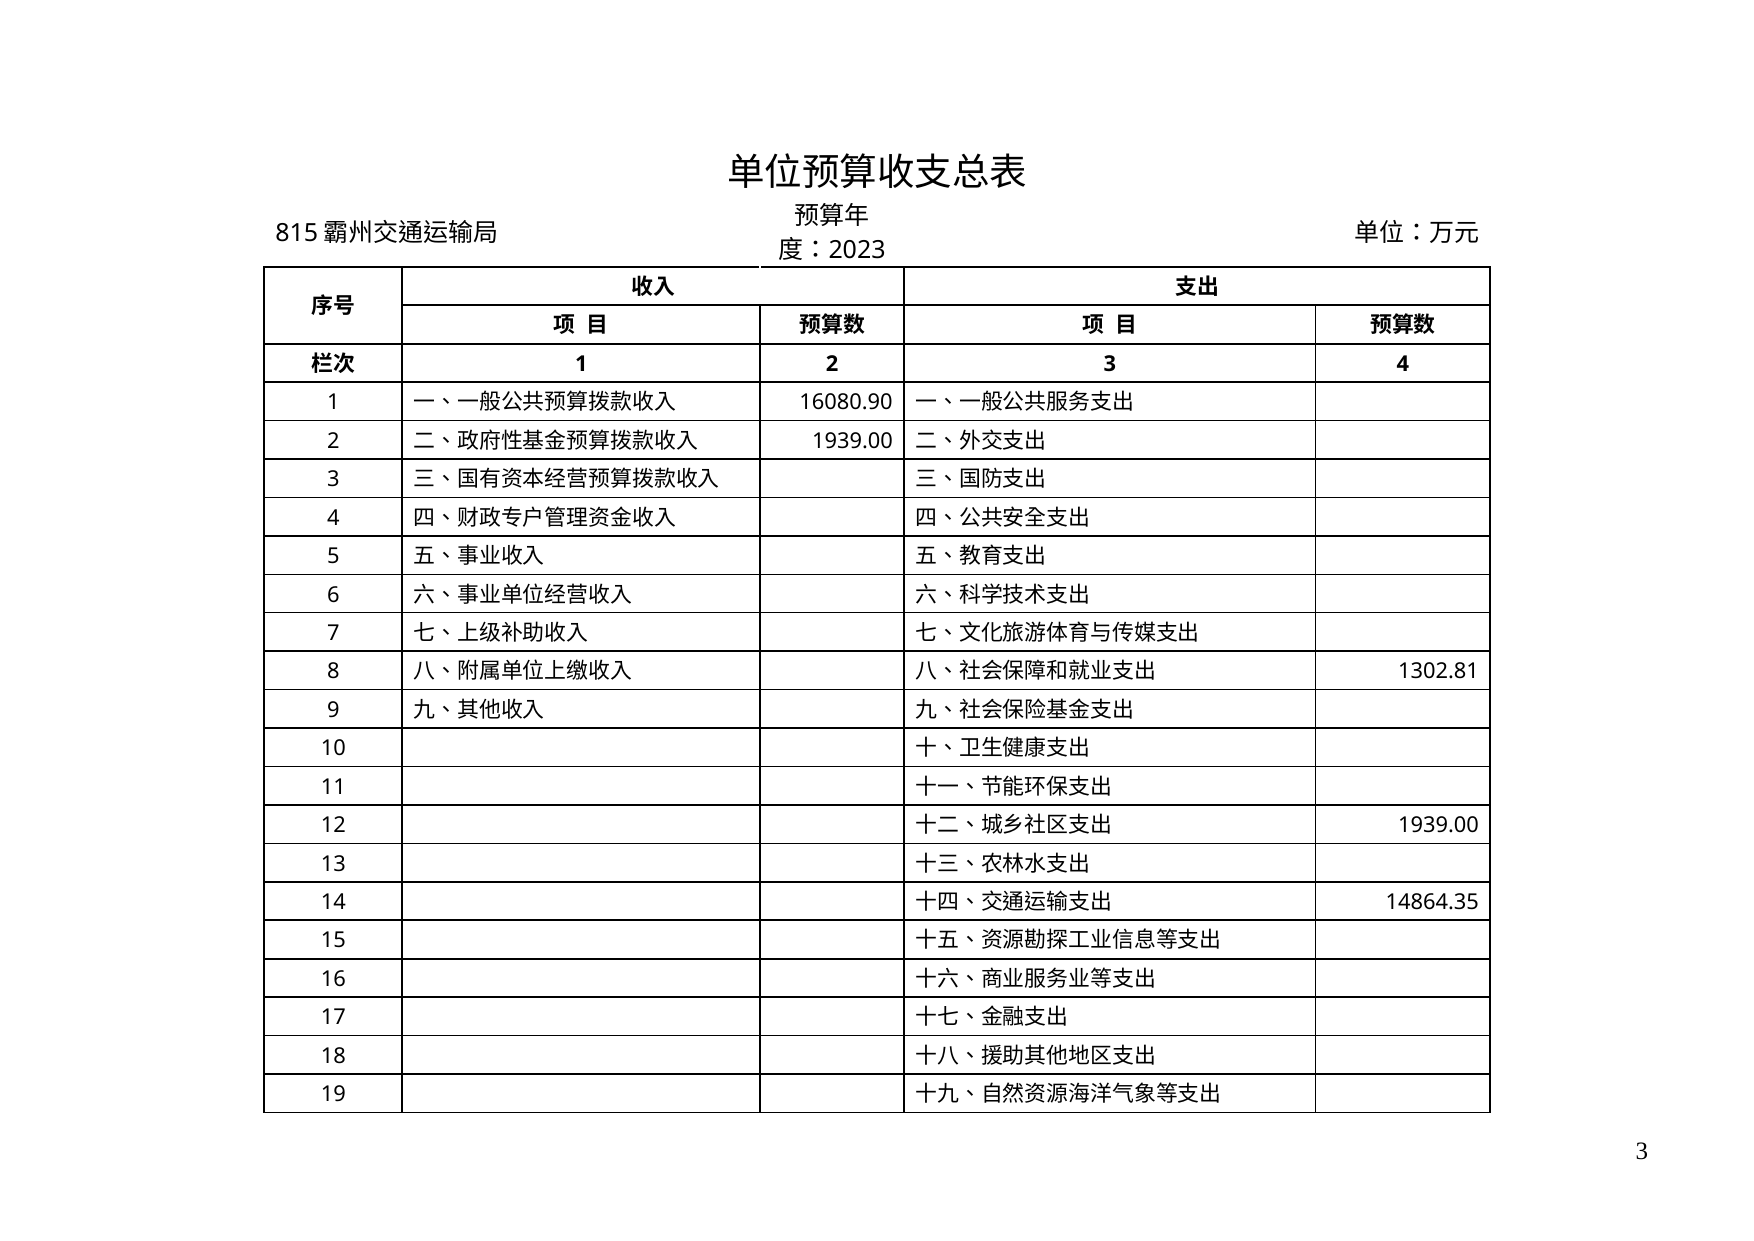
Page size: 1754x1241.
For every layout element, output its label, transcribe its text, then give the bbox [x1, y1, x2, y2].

table_cell [1316, 729, 1489, 766]
table_header 单位：万元 [905, 198, 1489, 266]
table_cell 6 [265, 575, 401, 612]
table_cell [1316, 383, 1489, 420]
table_cell 十六、商业服务业等支出 [905, 960, 1315, 996]
table_cell [761, 690, 903, 727]
table_cell [1316, 537, 1489, 573]
table_cell 12 [265, 806, 401, 842]
table_cell [403, 767, 759, 804]
table_cell [403, 883, 759, 919]
table_cell 栏次 [265, 345, 401, 381]
table_cell 八、附属单位上缴收入 [403, 652, 759, 689]
table_cell 一、一般公共服务支出 [905, 383, 1315, 420]
table_cell 14864.35 [1316, 883, 1489, 919]
table_cell [761, 960, 903, 996]
table_cell 十三、农林水支出 [905, 844, 1315, 881]
table_cell [761, 652, 903, 689]
table_cell 项 目 [905, 306, 1315, 343]
table_cell 十九、自然资源海洋气象等支出 [905, 1075, 1315, 1112]
table_cell 1939.00 [761, 421, 903, 458]
table_cell [403, 729, 759, 766]
table_cell [403, 806, 759, 842]
table_cell [403, 844, 759, 881]
table_header 815霸州交通运输局 [265, 198, 759, 266]
table_cell 9 [265, 690, 401, 727]
table_cell 十二、城乡社区支出 [905, 806, 1315, 842]
table_cell 六、事业单位经营收入 [403, 575, 759, 612]
table_cell 8 [265, 652, 401, 689]
table_cell [1316, 844, 1489, 881]
table_cell [761, 806, 903, 842]
table_cell 十、卫生健康支出 [905, 729, 1315, 766]
table_cell 二、政府性基金预算拨款收入 [403, 421, 759, 458]
table_cell 1302.81 [1316, 652, 1489, 689]
table_cell [761, 613, 903, 650]
table_cell 17 [265, 998, 401, 1035]
table_cell [1316, 921, 1489, 958]
table_cell 十七、金融支出 [905, 998, 1315, 1035]
table_cell 四、公共安全支出 [905, 498, 1315, 535]
table_cell 三、国有资本经营预算拨款收入 [403, 460, 759, 497]
table_cell 序号 [265, 268, 401, 343]
table_cell [403, 998, 759, 1035]
table_cell [761, 729, 903, 766]
table_cell [1316, 421, 1489, 458]
table_cell [761, 998, 903, 1035]
table_cell 二、外交支出 [905, 421, 1315, 458]
table_cell 5 [265, 537, 401, 573]
table_cell 收入 [403, 268, 903, 304]
table_cell [761, 575, 903, 612]
table_cell 1939.00 [1316, 806, 1489, 842]
table_cell [761, 921, 903, 958]
table_cell [761, 767, 903, 804]
table_cell 14 [265, 883, 401, 919]
table_cell [761, 1075, 903, 1112]
table_cell 六、科学技术支出 [905, 575, 1315, 612]
table_cell 16 [265, 960, 401, 996]
table_cell 2 [265, 421, 401, 458]
table_cell 16080.90 [761, 383, 903, 420]
table_cell [1316, 1075, 1489, 1112]
table_cell [761, 537, 903, 573]
table_cell 1 [403, 345, 759, 381]
table_cell 10 [265, 729, 401, 766]
table_cell 一、一般公共预算拨款收入 [403, 383, 759, 420]
table_cell [1316, 690, 1489, 727]
table_cell [403, 1036, 759, 1073]
table_cell 五、教育支出 [905, 537, 1315, 573]
table_cell [1316, 767, 1489, 804]
table_cell 项 目 [403, 306, 759, 343]
table_cell 4 [265, 498, 401, 535]
table_cell [761, 460, 903, 497]
table_cell 18 [265, 1036, 401, 1073]
table_cell [761, 498, 903, 535]
table_cell 九、其他收入 [403, 690, 759, 727]
table_cell [1316, 998, 1489, 1035]
table_cell 2 [761, 345, 903, 381]
table_cell 五、事业收入 [403, 537, 759, 573]
table_cell 八、社会保障和就业支出 [905, 652, 1315, 689]
table_cell [1316, 613, 1489, 650]
table_cell [1316, 1036, 1489, 1073]
table_cell [761, 1036, 903, 1073]
table_cell 七、文化旅游体育与传媒支出 [905, 613, 1315, 650]
table_cell 支出 [905, 268, 1489, 304]
table_cell 十四、交通运输支出 [905, 883, 1315, 919]
table_cell 十一、节能环保支出 [905, 767, 1315, 804]
table_cell 3 [265, 460, 401, 497]
table_cell 七、上级补助收入 [403, 613, 759, 650]
table_cell 四、财政专户管理资金收入 [403, 498, 759, 535]
table_cell 15 [265, 921, 401, 958]
table_cell [1316, 960, 1489, 996]
table_cell [761, 844, 903, 881]
table_cell 1 [265, 383, 401, 420]
table_cell 7 [265, 613, 401, 650]
table_cell 十五、资源勘探工业信息等支出 [905, 921, 1315, 958]
table_cell [403, 921, 759, 958]
table_header 预算年度：2023 [761, 198, 903, 266]
table_cell 3 [905, 345, 1315, 381]
table_cell 13 [265, 844, 401, 881]
table_cell [1316, 575, 1489, 612]
table_cell 11 [265, 767, 401, 804]
table_cell [1316, 460, 1489, 497]
table_cell 19 [265, 1075, 401, 1112]
table_cell 十八、援助其他地区支出 [905, 1036, 1315, 1073]
table_cell [1316, 498, 1489, 535]
table_cell 预算数 [761, 306, 903, 343]
table_cell [403, 960, 759, 996]
text 单位预算收支总表 [106, 142, 1648, 196]
table_cell 预算数 [1316, 306, 1489, 343]
table_cell 4 [1316, 345, 1489, 381]
table_cell 三、国防支出 [905, 460, 1315, 497]
table_cell [761, 883, 903, 919]
table_cell [403, 1075, 759, 1112]
table_cell 九、社会保险基金支出 [905, 690, 1315, 727]
